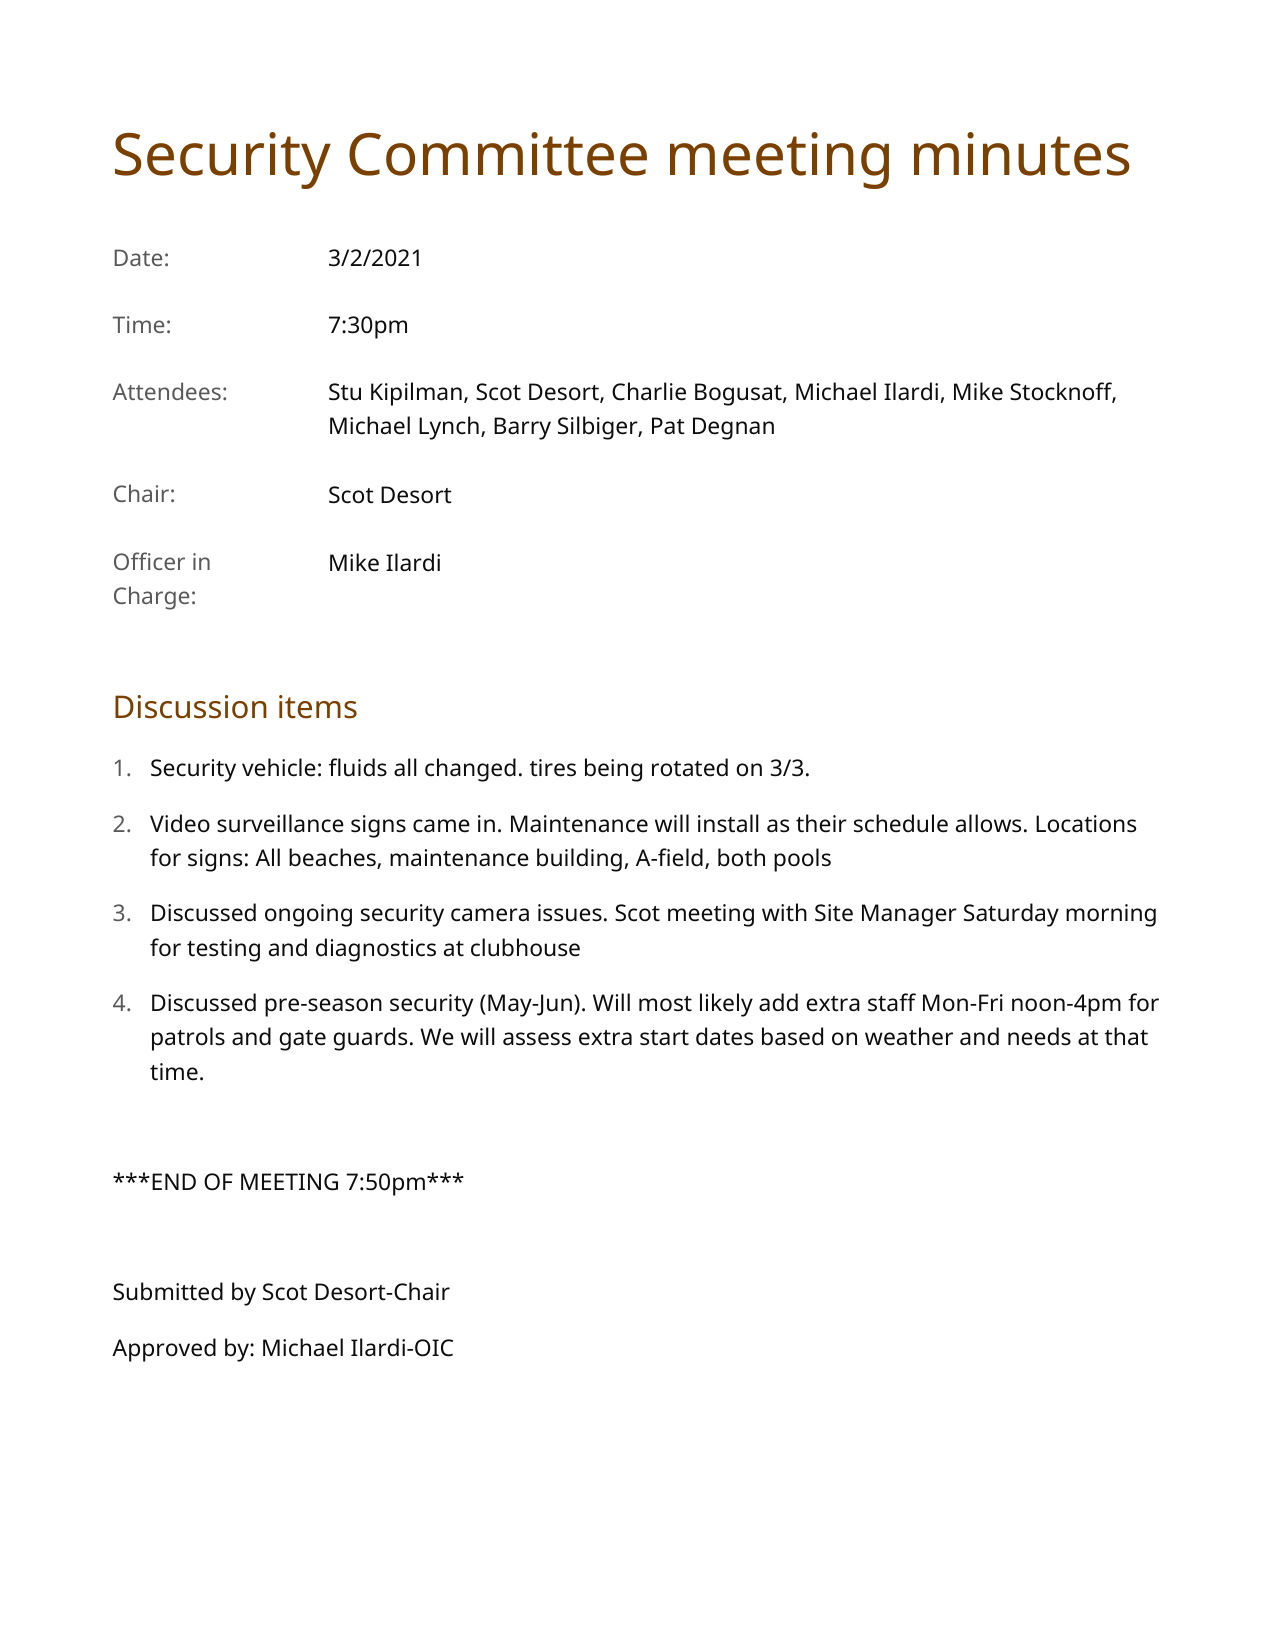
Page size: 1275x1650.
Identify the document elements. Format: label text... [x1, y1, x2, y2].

table_cell Time: [113, 309, 328, 376]
table_cell 7:30pm [328, 309, 1162, 376]
table_header 3/2/2021 [328, 242, 1162, 309]
list Discussed pre-season security (May-Jun). Will most likely add extra staff Mon-Fri noon-4pm for patrols and gate guards. We will assess extra start dates based on weather and needs at that time. [112, 987, 1162, 1087]
list Approved by: Michael Ilardi-OIC [112, 1332, 1162, 1363]
title Security Committee meeting minutes [112, 112, 1162, 192]
list ***END OF MEETING 7:50pm*** [112, 1166, 1162, 1197]
table_cell Attendees: Chair: Officer in Charge: [113, 376, 328, 647]
list Discussed ongoing security camera issues. Scot meeting with Site Manager Saturday morning for testing and diagnostics at clubhouse [112, 897, 1162, 963]
list Video surveillance signs came in. Maintenance will install as their schedule allows. Locations for signs: All beaches, maintenance building, A-field, both pools [112, 808, 1162, 873]
table_cell Stu Kipilman, Scot Desort, Charlie Bogusat, Michael Ilardi, Mike Stocknoff, Michael Lynch, Barry Silbiger, Pat Degnan Scot Desort Mike Ilardi [328, 376, 1162, 647]
subtitle Discussion items [112, 685, 1162, 727]
table_header Date: [113, 242, 328, 309]
list Security vehicle: fluids all changed. tires being rotated on 3/3. [112, 752, 1162, 784]
list Submitted by Scot Desort-Chair [112, 1276, 1162, 1308]
